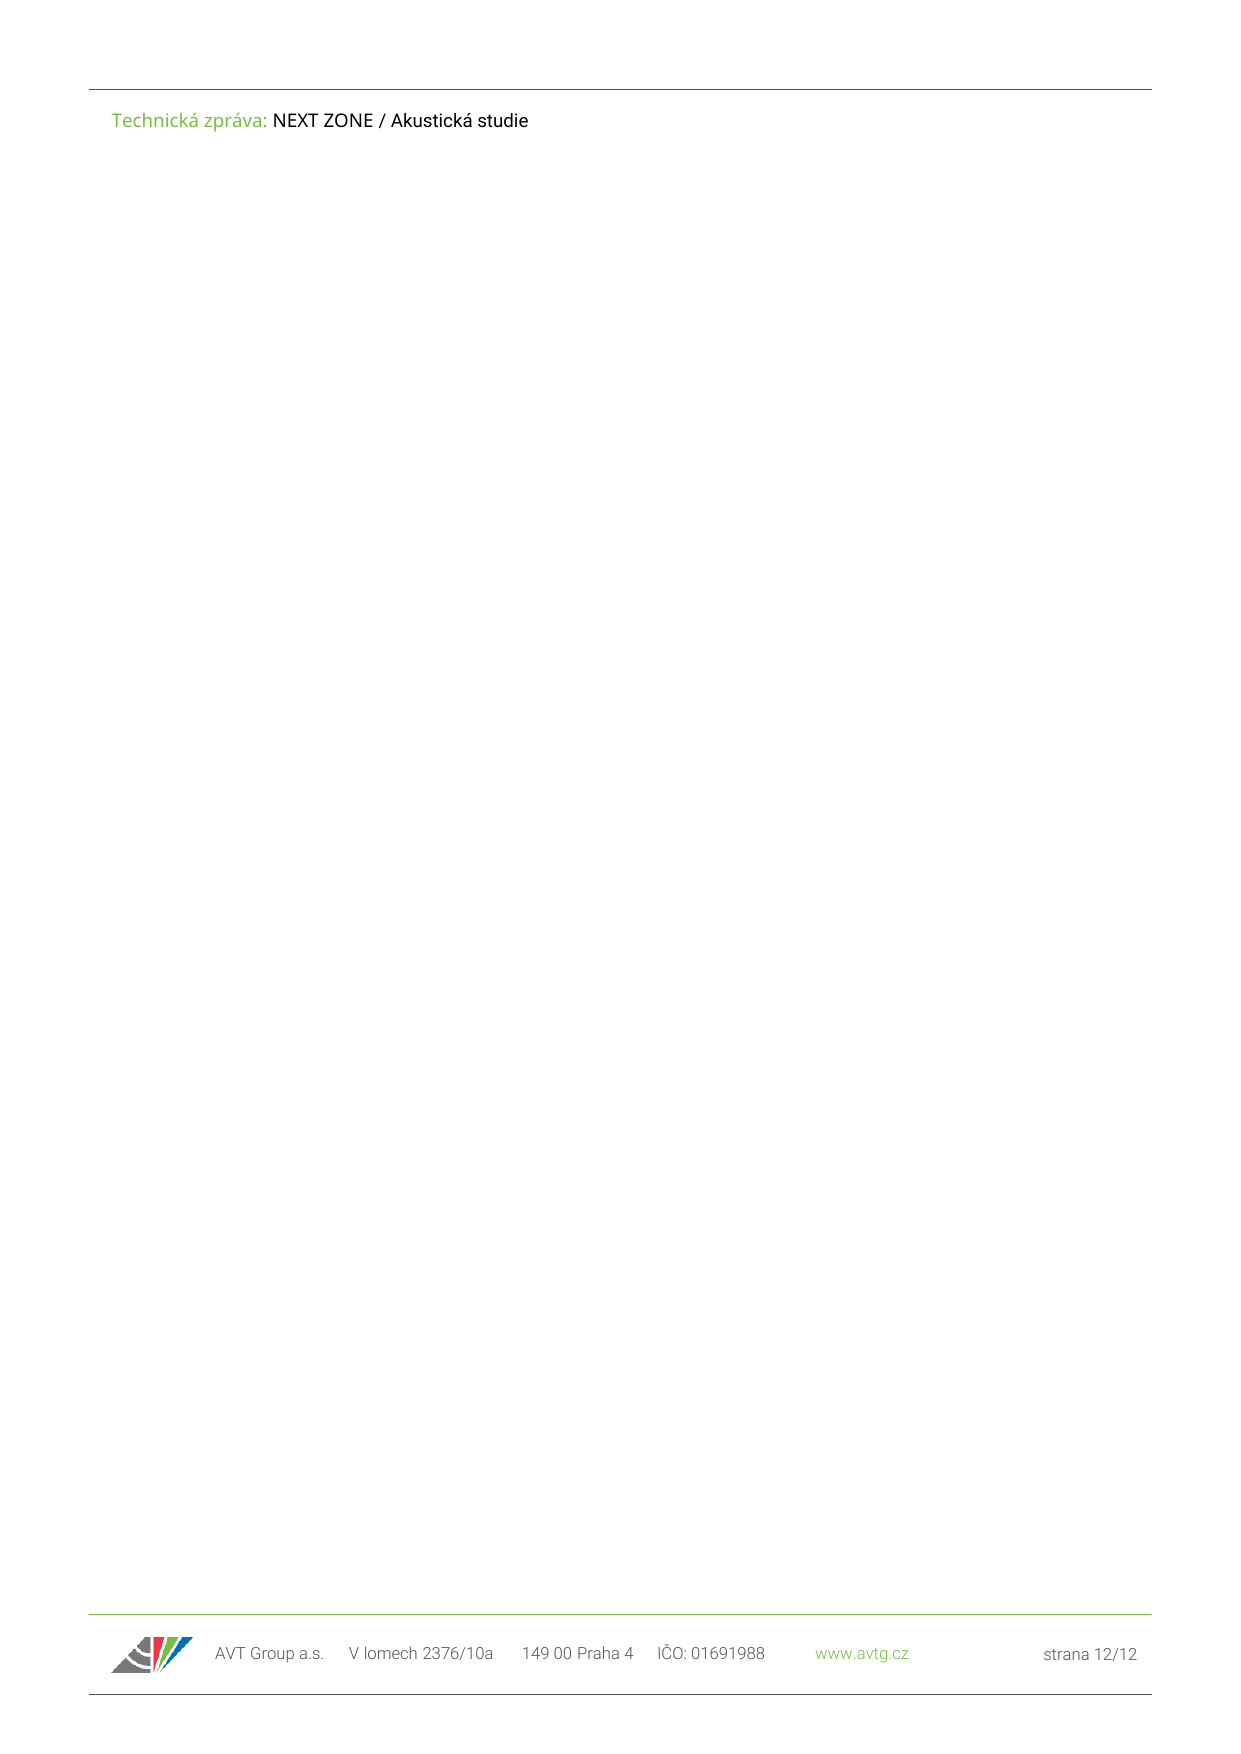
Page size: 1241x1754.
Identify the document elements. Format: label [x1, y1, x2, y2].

picture [110, 1637, 193, 1673]
